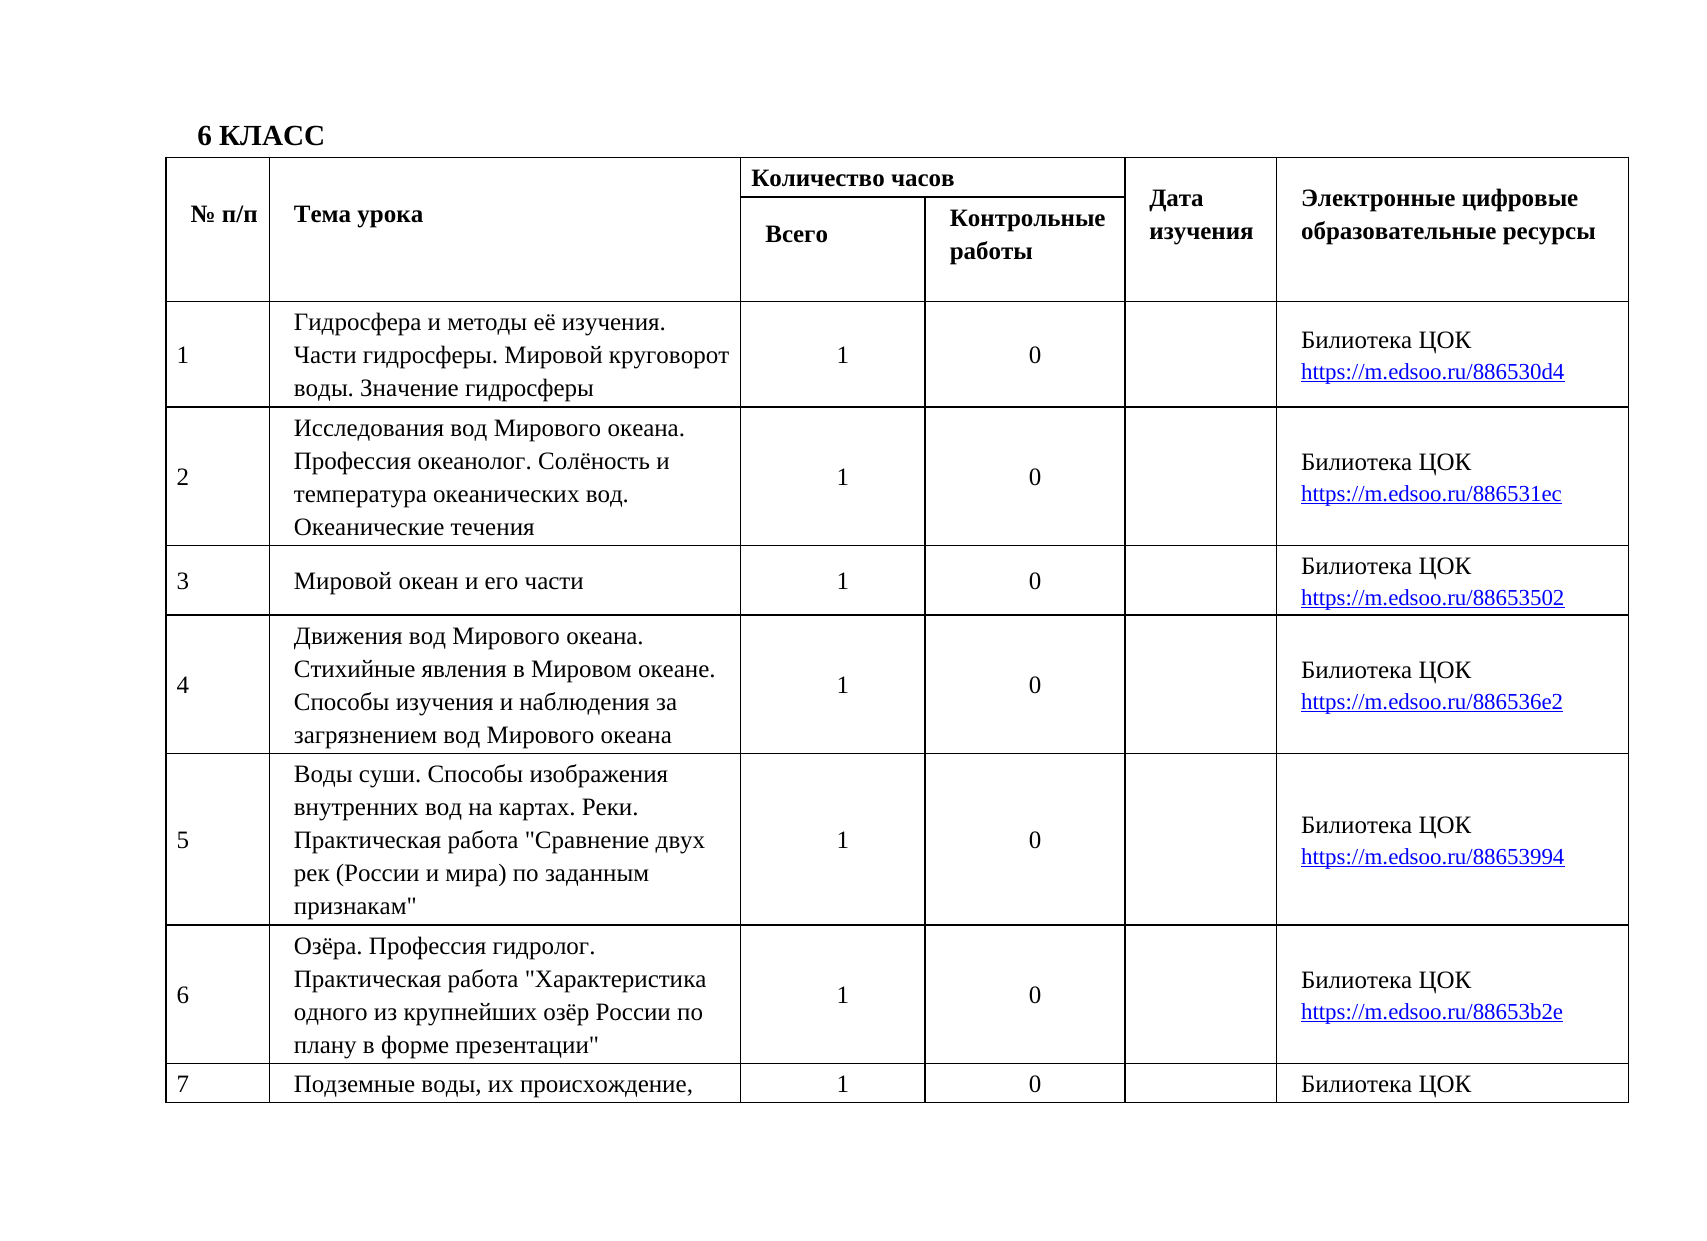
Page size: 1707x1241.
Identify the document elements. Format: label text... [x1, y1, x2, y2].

table_cell 1 [741, 546, 924, 614]
table_cell [1126, 1064, 1276, 1102]
table_cell Билиотека ЦОК https://m.edsoo.ru/886531ec [1277, 408, 1628, 544]
table_cell 0 [926, 616, 1124, 753]
table_cell 1 [741, 1064, 924, 1102]
table_cell Гидросфера и методы её изучения. Части гидросферы. Мировой круговорот воды. Значение гидросферы [270, 302, 740, 406]
table_header Тема урока [270, 158, 740, 301]
table_header Дата изучения [1126, 158, 1276, 301]
table_cell Всего [741, 198, 924, 301]
table_cell 7 [167, 1064, 269, 1102]
text 6 КЛАСС [190, 118, 1618, 152]
table_cell 1 [741, 754, 924, 924]
table_cell 5 [167, 754, 269, 924]
table_cell 1 [741, 926, 924, 1062]
table_header Количество часов [741, 158, 1124, 196]
table_cell [1126, 926, 1276, 1062]
table_cell 1 [167, 302, 269, 406]
table_cell Билиотека ЦОК https://m.edsoo.ru/88653502 [1277, 546, 1628, 614]
table_header Электронные цифровые образовательные ресурсы [1277, 158, 1628, 301]
table_cell 1 [741, 616, 924, 753]
table_cell 1 [741, 302, 924, 406]
table_cell Воды суши. Способы изображения внутренних вод на картах. Реки. Практическая работа "Сравнение двух рек (России и мира) по заданным признакам" [270, 754, 740, 924]
table_cell 0 [926, 926, 1124, 1062]
table_cell [1126, 302, 1276, 406]
table_cell Исследования вод Мирового океана. Профессия океанолог. Солёность и температура океанических вод. Океанические течения [270, 408, 740, 544]
table_cell 0 [926, 302, 1124, 406]
table_cell 0 [926, 408, 1124, 544]
table_cell Озёра. Профессия гидролог. Практическая работа "Характеристика одного из крупнейших озёр России по плану в форме презентации" [270, 926, 740, 1062]
table_cell 1 [741, 408, 924, 544]
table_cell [1277, 1064, 1628, 1102]
table_cell 0 [926, 546, 1124, 614]
table_cell Билиотека ЦОК https://m.edsoo.ru/88653994 [1277, 754, 1628, 924]
table_cell 3 [167, 546, 269, 614]
table_cell Мировой океан и его части [270, 546, 740, 614]
table_cell [1126, 408, 1276, 544]
table_cell 0 [926, 754, 1124, 924]
table_cell Движения вод Мирового океана. Стихийные явления в Мировом океане. Способы изучения и наблюдения за загрязнением вод Мирового океана [270, 616, 740, 753]
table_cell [270, 1064, 740, 1102]
table_cell Билиотека ЦОК https://m.edsoo.ru/88653b2e [1277, 926, 1628, 1062]
table_cell [1126, 616, 1276, 753]
table_cell [1126, 754, 1276, 924]
table_cell 0 [926, 1064, 1124, 1102]
table_cell Билиотека ЦОК https://m.edsoo.ru/886530d4 [1277, 302, 1628, 406]
table_cell 4 [167, 616, 269, 753]
table_cell 2 [167, 408, 269, 544]
table_cell Контрольные работы [926, 198, 1124, 301]
table_header № п/п [167, 158, 269, 301]
table_cell 6 [167, 926, 269, 1062]
table_cell [1126, 546, 1276, 614]
table_cell Билиотека ЦОК https://m.edsoo.ru/886536e2 [1277, 616, 1628, 753]
